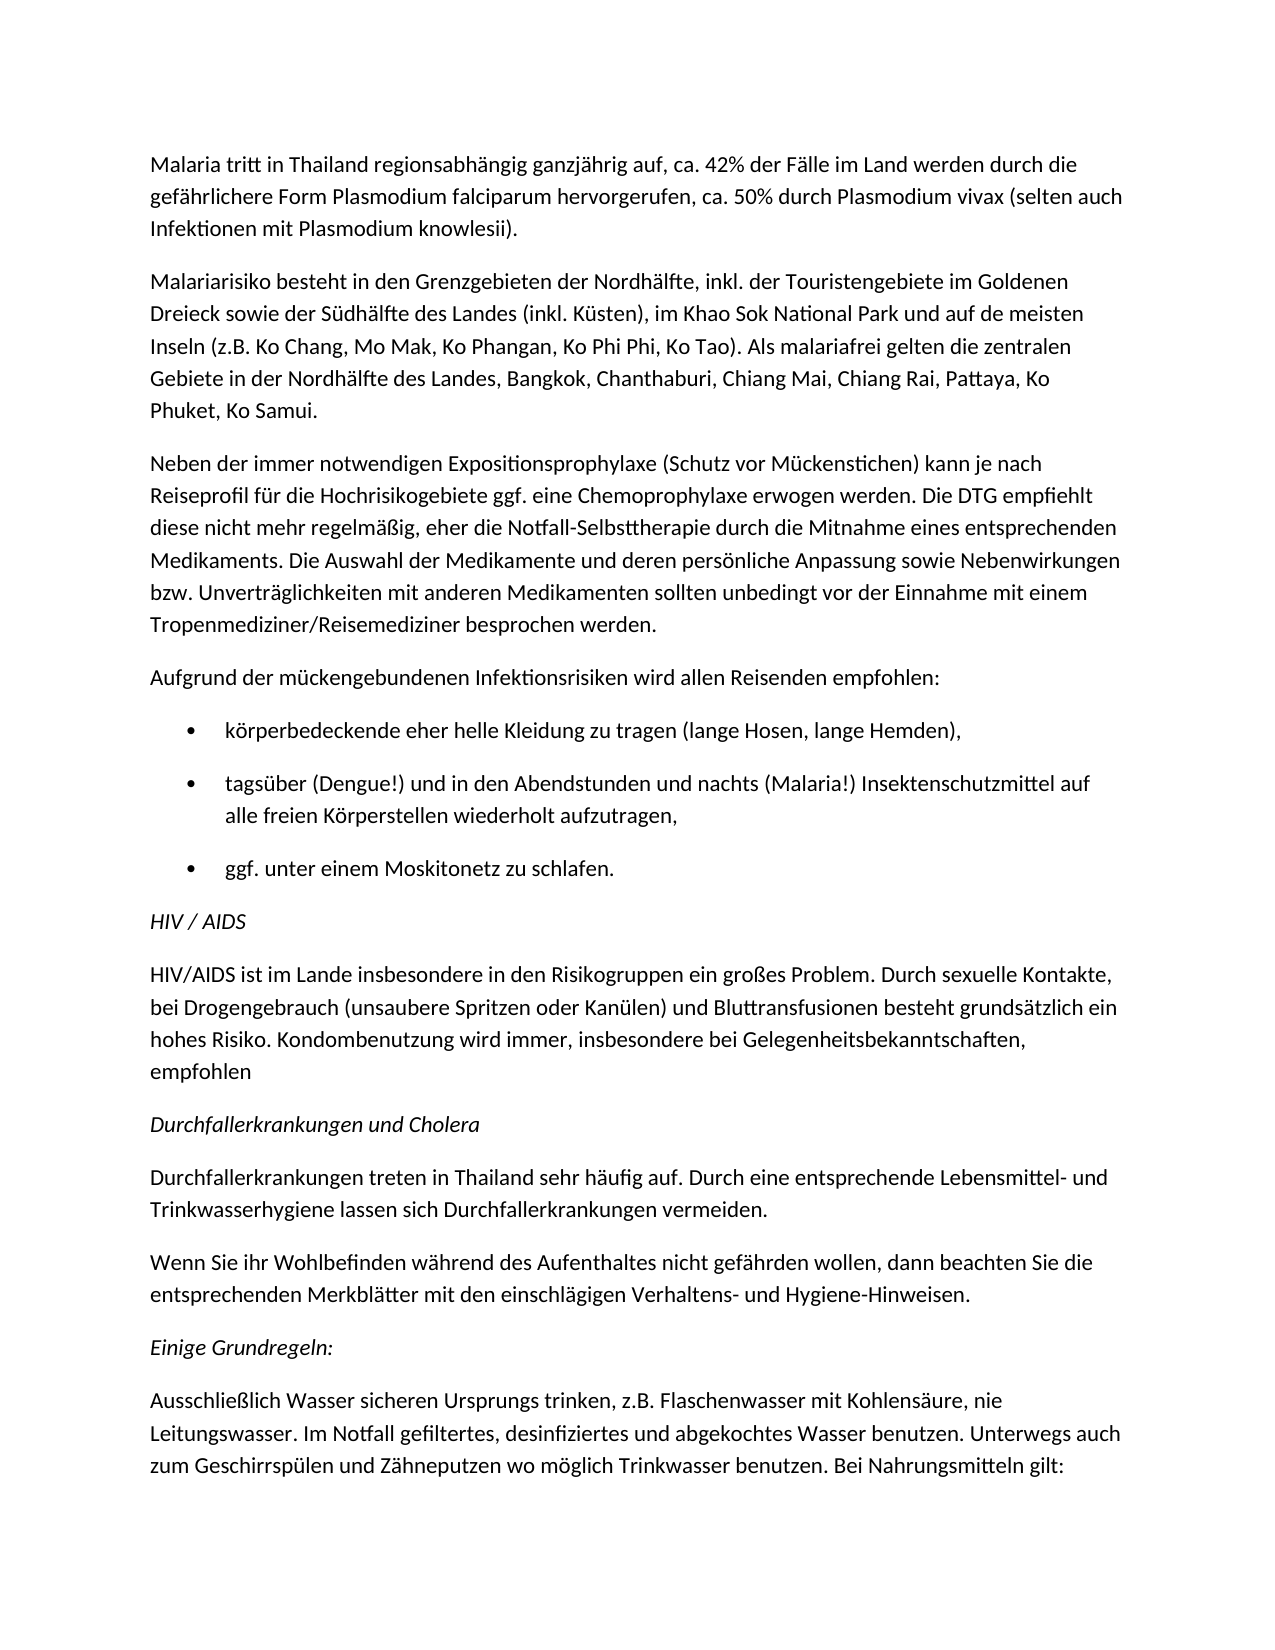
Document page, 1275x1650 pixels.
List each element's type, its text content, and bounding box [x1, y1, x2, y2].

text Malariarisiko besteht in den Grenzgebieten der Nordhälfte, inkl. der Touristengebiete im Goldenen Dreieck sowie der Südhälfte des Landes (inkl. Küsten), im Khao Sok National Park und auf de meisten Inseln (z.B. Ko Chang, Mo Mak, Ko Phangan, Ko Phi Phi, Ko Tao). Als malariafrei gelten die zentralen Gebiete in der Nordhälfte des Landes, Bangkok, Chanthaburi, Chiang Mai, Chiang Rai, Pattaya, Ko Phuket, Ko Samui. [150, 267, 1125, 424]
text Durchfallerkrankungen treten in Thailand sehr häufig auf. Durch eine entsprechende Lebensmittel- und Trinkwasserhygiene lassen sich Durchfallerkrankungen vermeiden. [150, 1163, 1125, 1223]
text HIV/AIDS ist im Lande insbesondere in den Risikogruppen ein großes Problem. Durch sexuelle Kontakte, bei Drogengebrauch (unsaubere Spritzen oder Kanülen) und Bluttransfusionen besteht grundsätzlich ein hohes Risiko. Kondombenutzung wird immer, insbesondere bei Gelegenheitsbekanntschaften, empfohlen [150, 960, 1125, 1085]
text Neben der immer notwendigen Expositionsprophylaxe (Schutz vor Mückenstichen) kann je nach Reiseprofil für die Hochrisikogebiete ggf. eine Chemoprophylaxe erwogen werden. Die DTG empfiehlt diese nicht mehr regelmäßig, eher die Notfall-Selbsttherapie durch die Mitnahme eines entsprechenden Medikaments. Die Auswahl der Medikamente und deren persönliche Anpassung sowie Nebenwirkungen bzw. Unverträglichkeiten mit anderen Medikamenten sollten unbedingt vor der Einnahme mit einem Tropenmediziner/Reisemediziner besprochen werden. [150, 449, 1125, 638]
list tagsüber (Dengue!) und in den Abendstunden und nachts (Malaria!) Insektenschutzmittel auf alle freien Körperstellen wiederholt aufzutragen, [187, 769, 1125, 829]
list ggf. unter einem Moskitonetz zu schlafen. [187, 854, 1125, 882]
text Durchfallerkrankungen und Cholera [150, 1110, 1125, 1138]
text Wenn Sie ihr Wohlbefinden während des Aufenthaltes nicht gefährden wollen, dann beachten Sie die entsprechenden Merkblätter mit den einschlägigen Verhaltens- und Hygiene-Hinweisen. [150, 1248, 1125, 1308]
text HIV / AIDS [150, 907, 1125, 935]
text Aufgrund der mückengebundenen Infektionsrisiken wird allen Reisenden empfohlen: [150, 663, 1125, 691]
list körperbedeckende eher helle Kleidung zu tragen (lange Hosen, lange Hemden), [187, 716, 1125, 744]
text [150, 1386, 1125, 1479]
text Einige Grundregeln: [150, 1333, 1125, 1361]
text Malaria tritt in Thailand regionsabhängig ganzjährig auf, ca. 42% der Fälle im Land werden durch die gefährlichere Form Plasmodium falciparum hervorgerufen, ca. 50% durch Plasmodium vivax (selten auch Infektionen mit Plasmodium knowlesii). [150, 150, 1125, 242]
